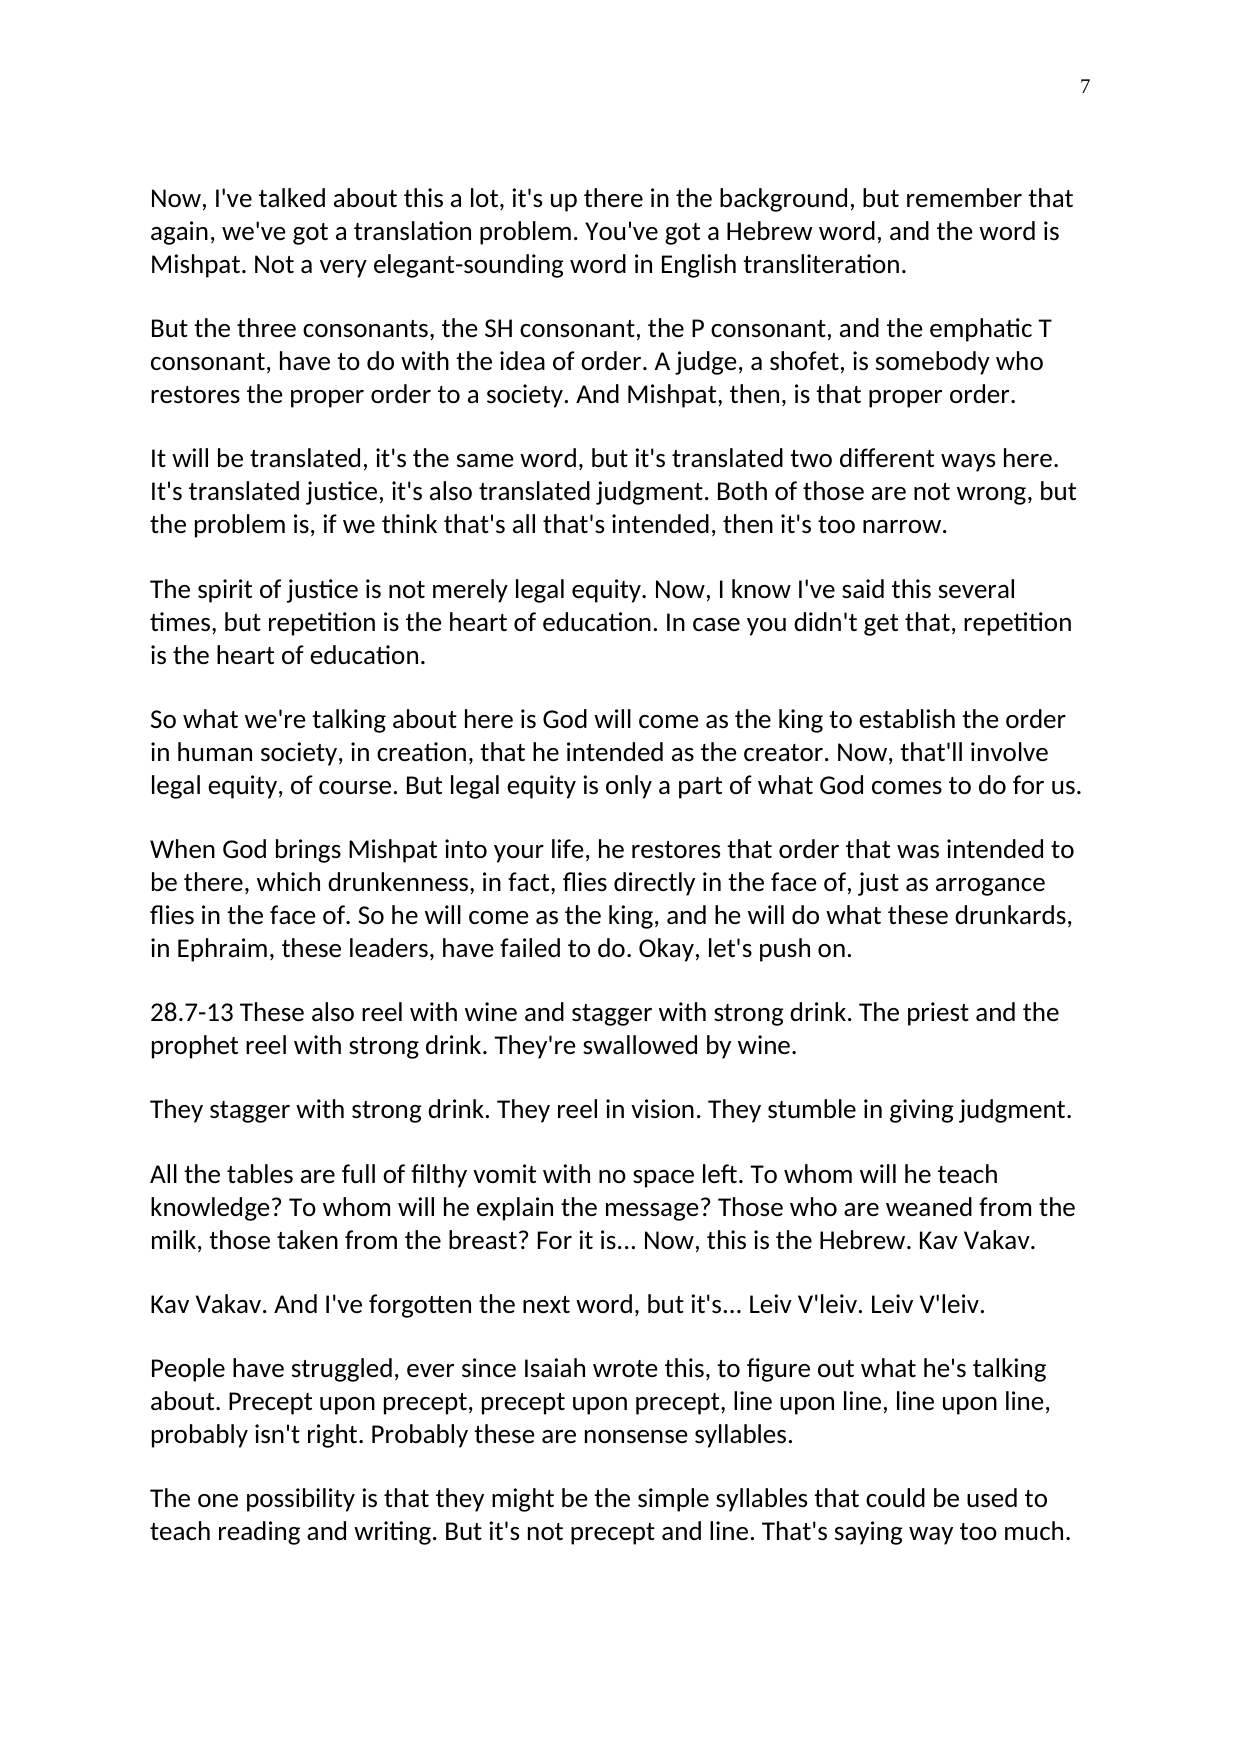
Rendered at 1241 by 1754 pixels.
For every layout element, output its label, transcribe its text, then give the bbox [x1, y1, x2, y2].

text Now, I've talked about this a lot, it's up there in the background, but remember that again, we've got a translation problem. You've got a Hebrew word, and the word is Mishpat. Not a very elegant-sounding word in English transliteration. [150, 181, 1090, 280]
text 28.7-13 These also reel with wine and stagger with strong drink. The priest and the prophet reel with strong drink. They're swallowed by wine. [150, 995, 1090, 1061]
text People have struggled, ever since Isaiah wrote this, to figure out what he's talking about. Precept upon precept, precept upon precept, line upon line, line upon line, probably isn't right. Probably these are nonsense syllables. [150, 1351, 1090, 1450]
text The one possibility is that they might be the simple syllables that could be used to teach reading and writing. But it's not precept and line. That's saying way too much. [150, 1481, 1090, 1547]
text Kav Vakav. And I've forgotten the next word, but it's... Leiv V'leiv. Leiv V'leiv. [150, 1287, 1090, 1320]
text So what we're talking about here is God will come as the king to establish the order in human society, in creation, that he intended as the creator. Now, that'll involve legal equity, of course. But legal equity is only a part of what God comes to do for us. [150, 702, 1090, 801]
text They stagger with strong drink. They reel in vision. They stumble in giving judgment. [150, 1093, 1090, 1126]
text All the tables are full of filthy vomit with no space left. To whom will he teach knowledge? To whom will he explain the message? Those who are weaned from the milk, those taken from the breast? For it is... Now, this is the Hebrew. Kav Vakav. [150, 1157, 1090, 1256]
text The spirit of justice is not merely legal equity. Now, I know I've said this several times, but repetition is the heart of education. In case you didn't get that, repetition is the heart of education. [150, 572, 1090, 671]
text When God brings Mishpat into your life, he restores that order that was intended to be there, which drunkenness, in fact, flies directly in the face of, just as arrogance flies in the face of. So he will come as the king, and he will do what these drunkards, in Ephraim, these leaders, have failed to do. Okay, let's push on. [150, 832, 1090, 964]
text It will be translated, it's the same word, but it's translated two different ways here. It's translated justice, it's also translated judgment. Both of those are not wrong, but the problem is, if we think that's all that's intended, then it's too narrow. [150, 442, 1090, 541]
text But the three consonants, the SH consonant, the P consonant, and the emphatic T consonant, have to do with the idea of order. A judge, a shofet, is somebody who restores the proper order to a society. And Mishpat, then, is that proper order. [150, 311, 1090, 410]
